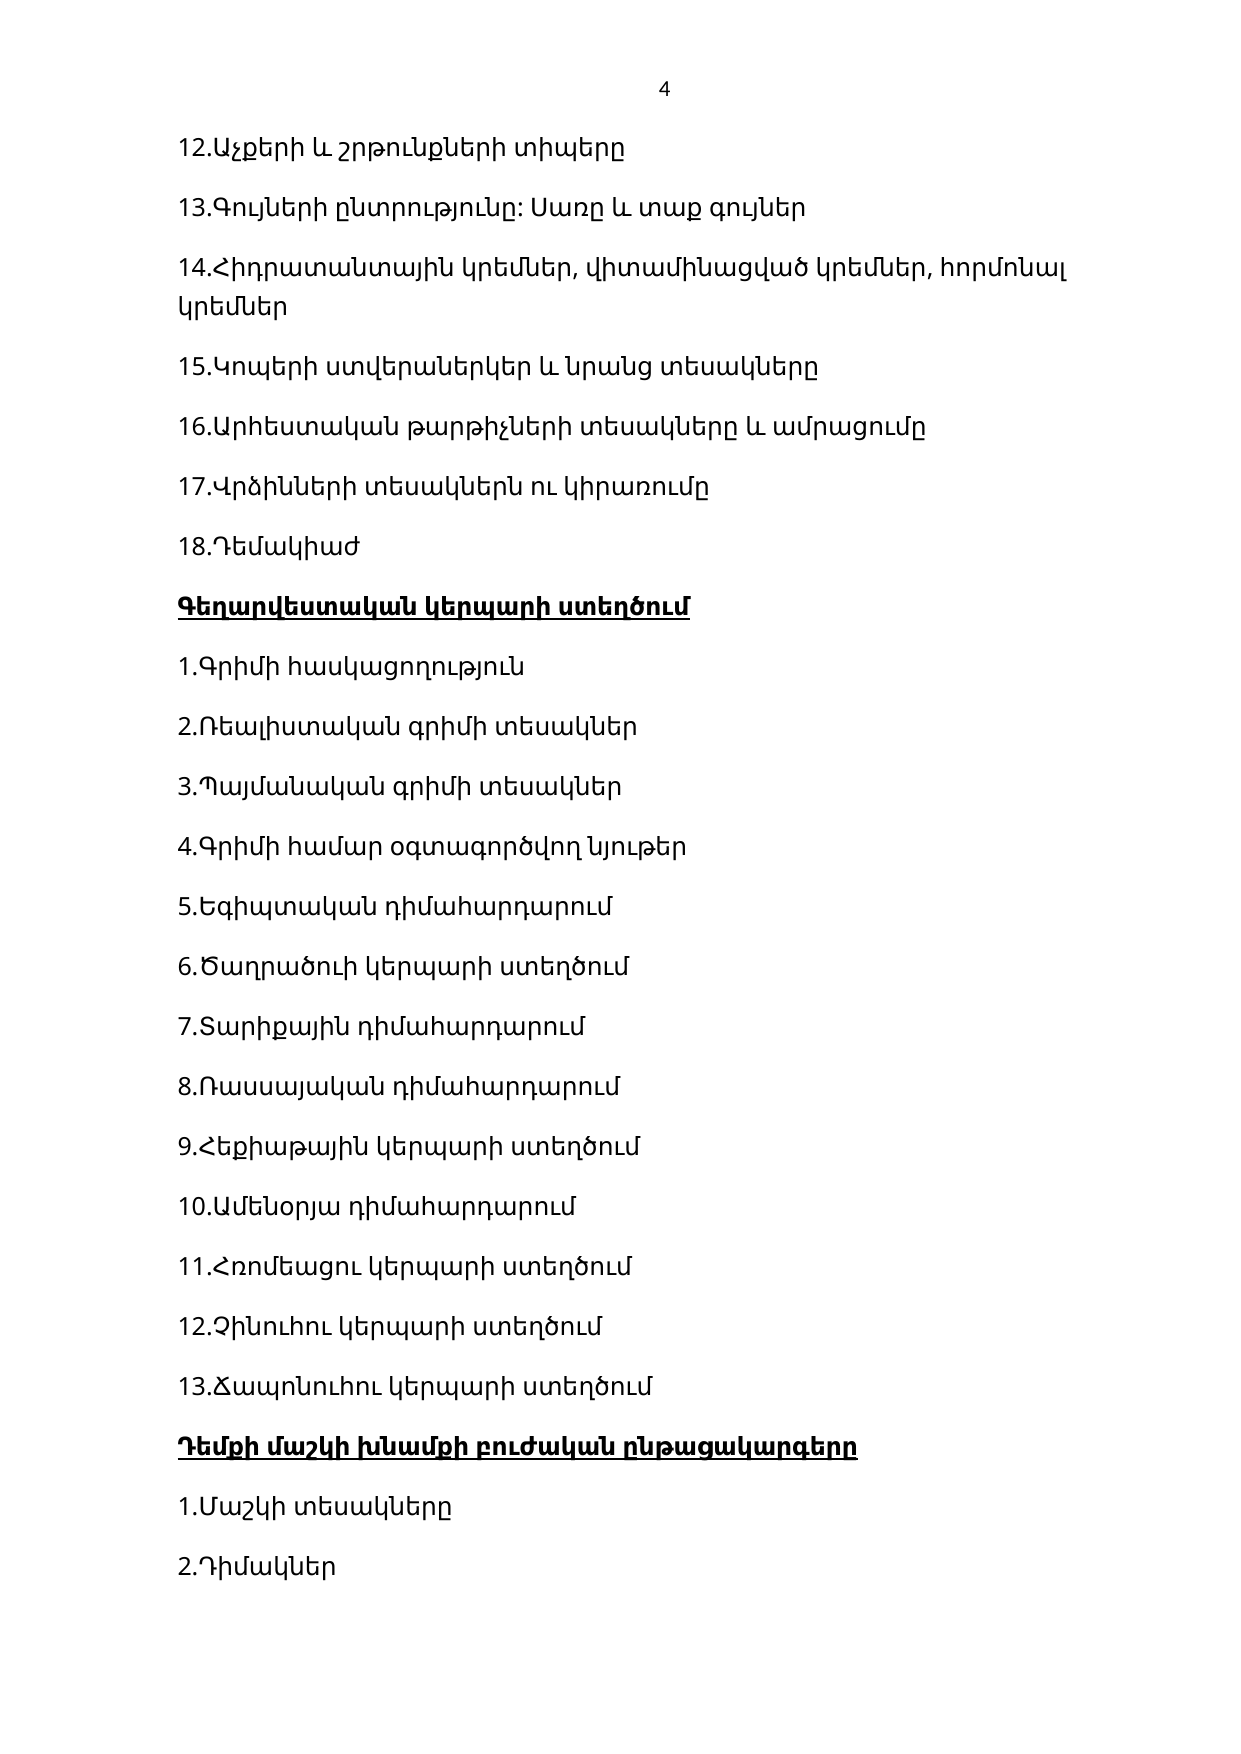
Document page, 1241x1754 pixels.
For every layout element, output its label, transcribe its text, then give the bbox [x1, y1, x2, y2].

text 17.Վրձինների տեսակներն ու կիրառումը [177, 469, 1152, 503]
text 3.Պայմանական գրիմի տեսակներ [177, 769, 1152, 803]
text 11.Հռոմեացու կերպարի ստեղծում [177, 1249, 1152, 1283]
text Դեմքի մաշկի խնամքի բուժական ընթացակարգերը [177, 1429, 1152, 1463]
text Գեղարվեստական կերպարի ստեղծում [177, 589, 1152, 623]
text 5.Եգիպտական դիմահարդարում [177, 889, 1152, 923]
text 12.Աչքերի և շրթունքների տիպերը [177, 130, 1152, 164]
text 13.Գույների ընտրությունը: Սառը և տաք գույներ [177, 190, 1152, 224]
text 14.Հիդրատանտային կրեմներ, վիտամինացված կրեմներ, հորմոնալ կրեմներ [177, 250, 1152, 323]
text 18.Դեմակիաժ [177, 529, 1152, 563]
text 15.Կոպերի ստվերաներկեր և նրանց տեսակները [177, 349, 1152, 383]
text 1.Մաշկի տեսակները [177, 1489, 1152, 1523]
text 10.Ամենօրյա դիմահարդարում [177, 1189, 1152, 1223]
text 4.Գրիմի համար օգտագործվող նյութեր [177, 829, 1152, 863]
text 12.Չինուհու կերպարի ստեղծում [177, 1309, 1152, 1343]
text 8.Ռասսայական դիմահարդարում [177, 1069, 1152, 1103]
text 1.Գրիմի հասկացողություն [177, 649, 1152, 683]
text 2.Դիմակներ [177, 1549, 1152, 1583]
text 7.Տարիքային դիմահարդարում [177, 1009, 1152, 1043]
text 9.Հեքիաթային կերպարի ստեղծում [177, 1129, 1152, 1163]
text 16.Արհեստական թարթիչների տեսակները և ամրացումը [177, 409, 1152, 443]
text 2.Ռեալիստական գրիմի տեսակներ [177, 709, 1152, 743]
text 6.Ծաղրածուի կերպարի ստեղծում [177, 949, 1152, 983]
text 13.Ճապոնուհու կերպարի ստեղծում [177, 1369, 1152, 1403]
